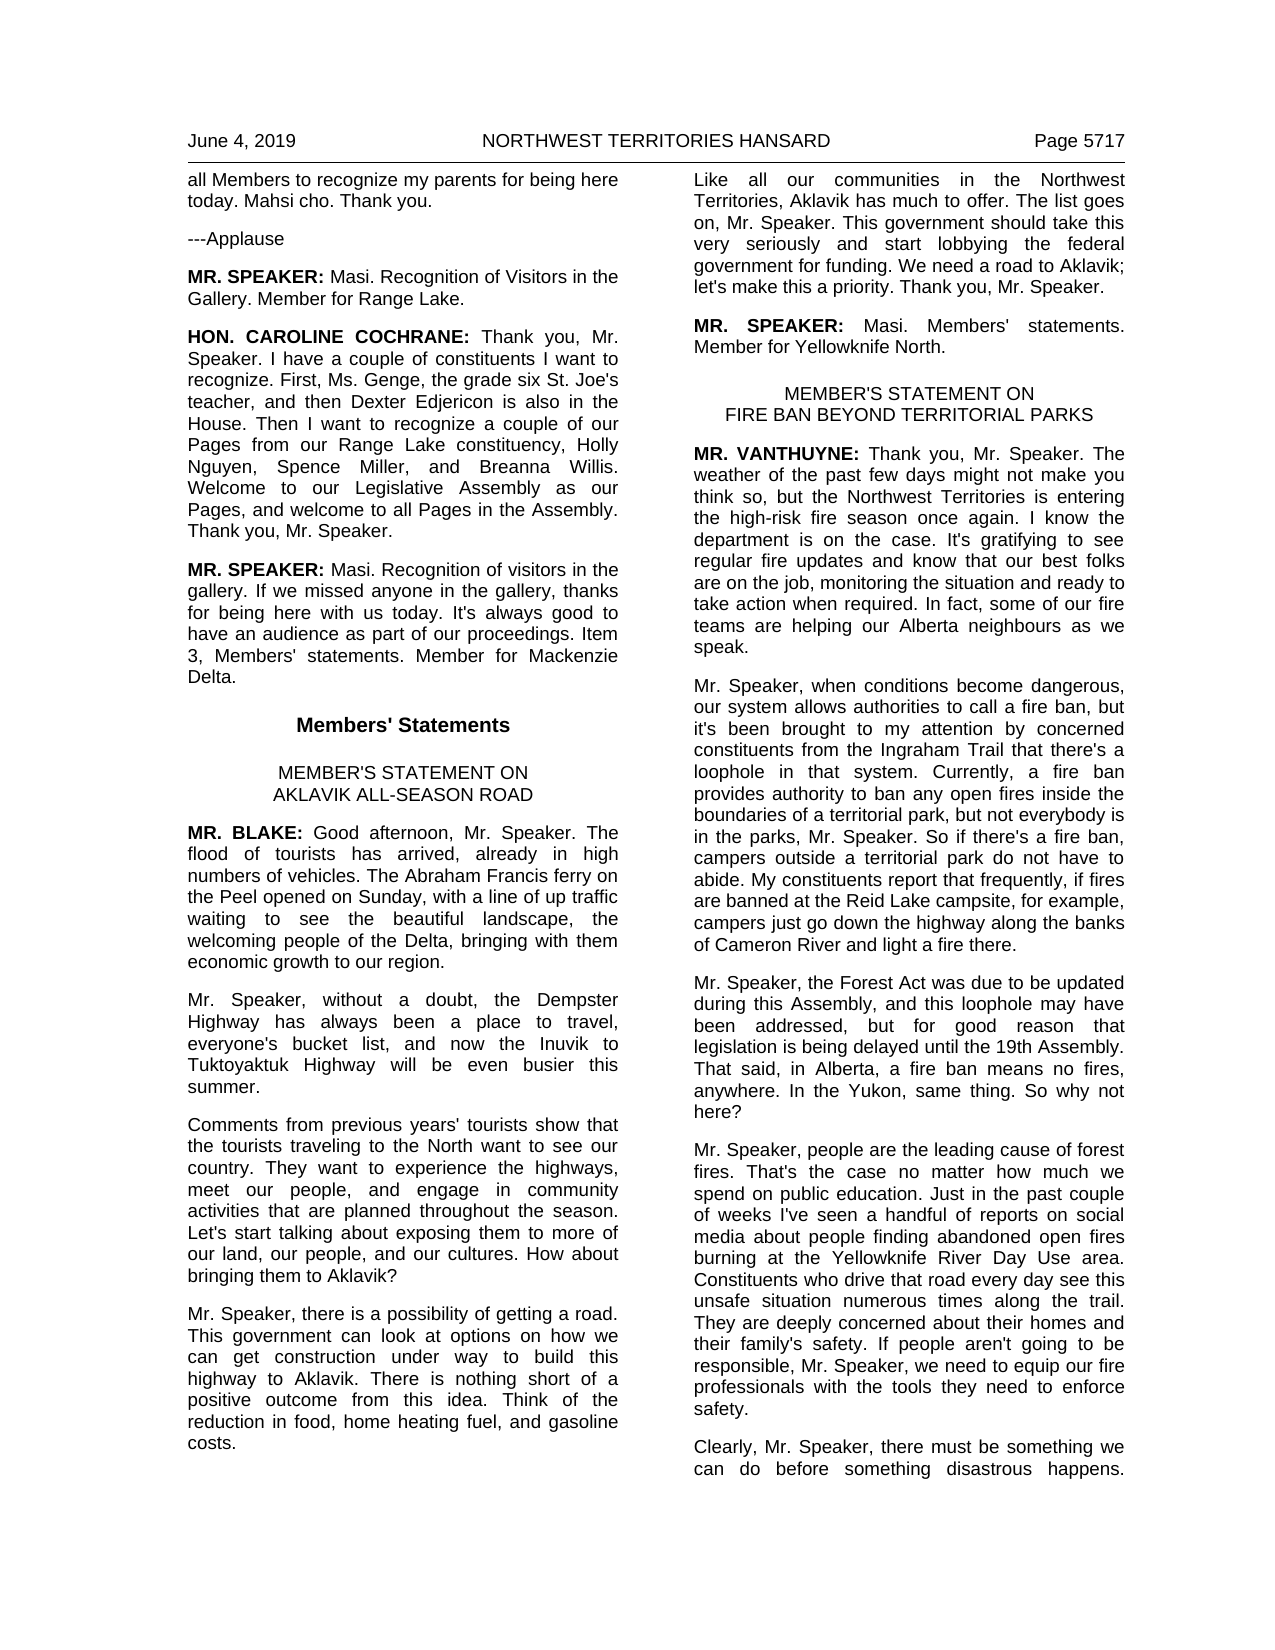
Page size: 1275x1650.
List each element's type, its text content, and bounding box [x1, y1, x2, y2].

text Comments from previous years' tourists show that the tourists traveling to the North want to see our country. They want to experience the highways, meet our people, and engage in community activities that are planned throughout the season. Let's start talking about exposing them to more of our land, our people, and our cultures. How about bringing them to Aklavik? [187, 1114, 619, 1286]
subtitle Member's Statement on Fire Ban Beyond Territorial Parks [694, 382, 1125, 426]
subtitle Members' Statements [187, 713, 619, 737]
text Mr. Speaker, there is a possibility of getting a road. This government can look at options on how we can get construction under way to build this highway to Aklavik. There is nothing short of a positive outcome from this idea. Think of the reduction in food, home heating fuel, and gasoline costs. [187, 1303, 619, 1454]
text MR. SPEAKER: Masi. Members' statements. Member for Yellowknife North. [694, 314, 1125, 357]
text MR. VANTHUYNE: Thank you, Mr. Speaker. The weather of the past few days might not make you think so, but the Northwest Territories is entering the high-risk fire season once again. I know the department is on the case. It's gratifying to see regular fire updates and know that our best folks are on the job, monitoring the situation and ready to take action when required. In fact, some of our fire teams are helping our Alberta neighbours as we speak. [694, 442, 1125, 658]
text Like all our communities in the Northwest Territories, Aklavik has much to offer. The list goes on, Mr. Speaker. This government should take this very seriously and start lobbying the federal government for funding. We need a road to Aklavik; let's make this a priority. Thank you, Mr. Speaker. [694, 168, 1125, 298]
text Mr. Speaker, the Forest Act was due to be updated during this Assembly, and this loophole may have been addressed, but for good reason that legislation is being delayed until the 19th Assembly. That said, in Alberta, a fire ban means no fires, anywhere. In the Yukon, same thing. So why not here? [694, 972, 1125, 1122]
text Mr. Speaker, without a doubt, the Dempster Highway has always been a place to travel, everyone's bucket list, and now the Inuvik to Tuktoyaktuk Highway will be even busier this summer. [187, 989, 619, 1097]
text Mr. Speaker, when conditions become dangerous, our system allows authorities to call a fire ban, but it's been brought to my attention by concerned constituents from the Ingraham Trail that there's a loophole in that system. Currently, a fire ban provides authority to ban any open fires inside the boundaries of a territorial park, but not everybody is in the parks, Mr. Speaker. So if there's a fire ban, campers outside a territorial park do not have to abide. My constituents report that frequently, if fires are banned at the Reid Lake campsite, for example, campers just go down the highway along the banks of Cameron River and light a fire there. [694, 674, 1125, 955]
text MR. BLAKE: Good afternoon, Mr. Speaker. The flood of tourists has arrived, already in high numbers of vehicles. The Abraham Francis ferry on the Peel opened on Sunday, with a line of up traffic waiting to see the beautiful landscape, the welcoming people of the Delta, bringing with them economic growth to our region. [187, 822, 619, 972]
text ---Applause [187, 228, 619, 250]
text HON. CAROLINE COCHRANE: Thank you, Mr. Speaker. I have a couple of constituents I want to recognize. First, Ms. Genge, the grade six St. Joe's teacher, and then Dexter Edjericon is also in the House. Then I want to recognize a couple of our Pages from our Range Lake constituency, Holly Nguyen, Spence Miller, and Breanna Willis. Welcome to our Legislative Assembly as our Pages, and welcome to all Pages in the Assembly. Thank you, Mr. Speaker. [187, 326, 619, 542]
text MR. SPEAKER: Masi. Recognition of Visitors in the Gallery. Member for Range Lake. [187, 266, 619, 309]
text Mr. Speaker, people are the leading cause of forest fires. That's the case no matter how much we spend on public education. Just in the past couple of weeks I've seen a handful of reports on social media about people finding abandoned open fires burning at the Yellowknife River Day Use area. Constituents who drive that road every day see this unsafe situation numerous times along the trail. They are deeply concerned about their homes and their family's safety. If people aren't going to be responsible, Mr. Speaker, we need to equip our fire professionals with the tools they need to enforce safety. [694, 1139, 1125, 1419]
text MR. SPEAKER: Masi. Recognition of visitors in the gallery. If we missed anyone in the gallery, thanks for being here with us today. It's always good to have an audience as part of our proceedings. Item 3, Members' statements. Member for Mackenzie Delta. [187, 558, 619, 688]
subtitle Member's Statement on Aklavik All-Season Road [187, 762, 619, 805]
